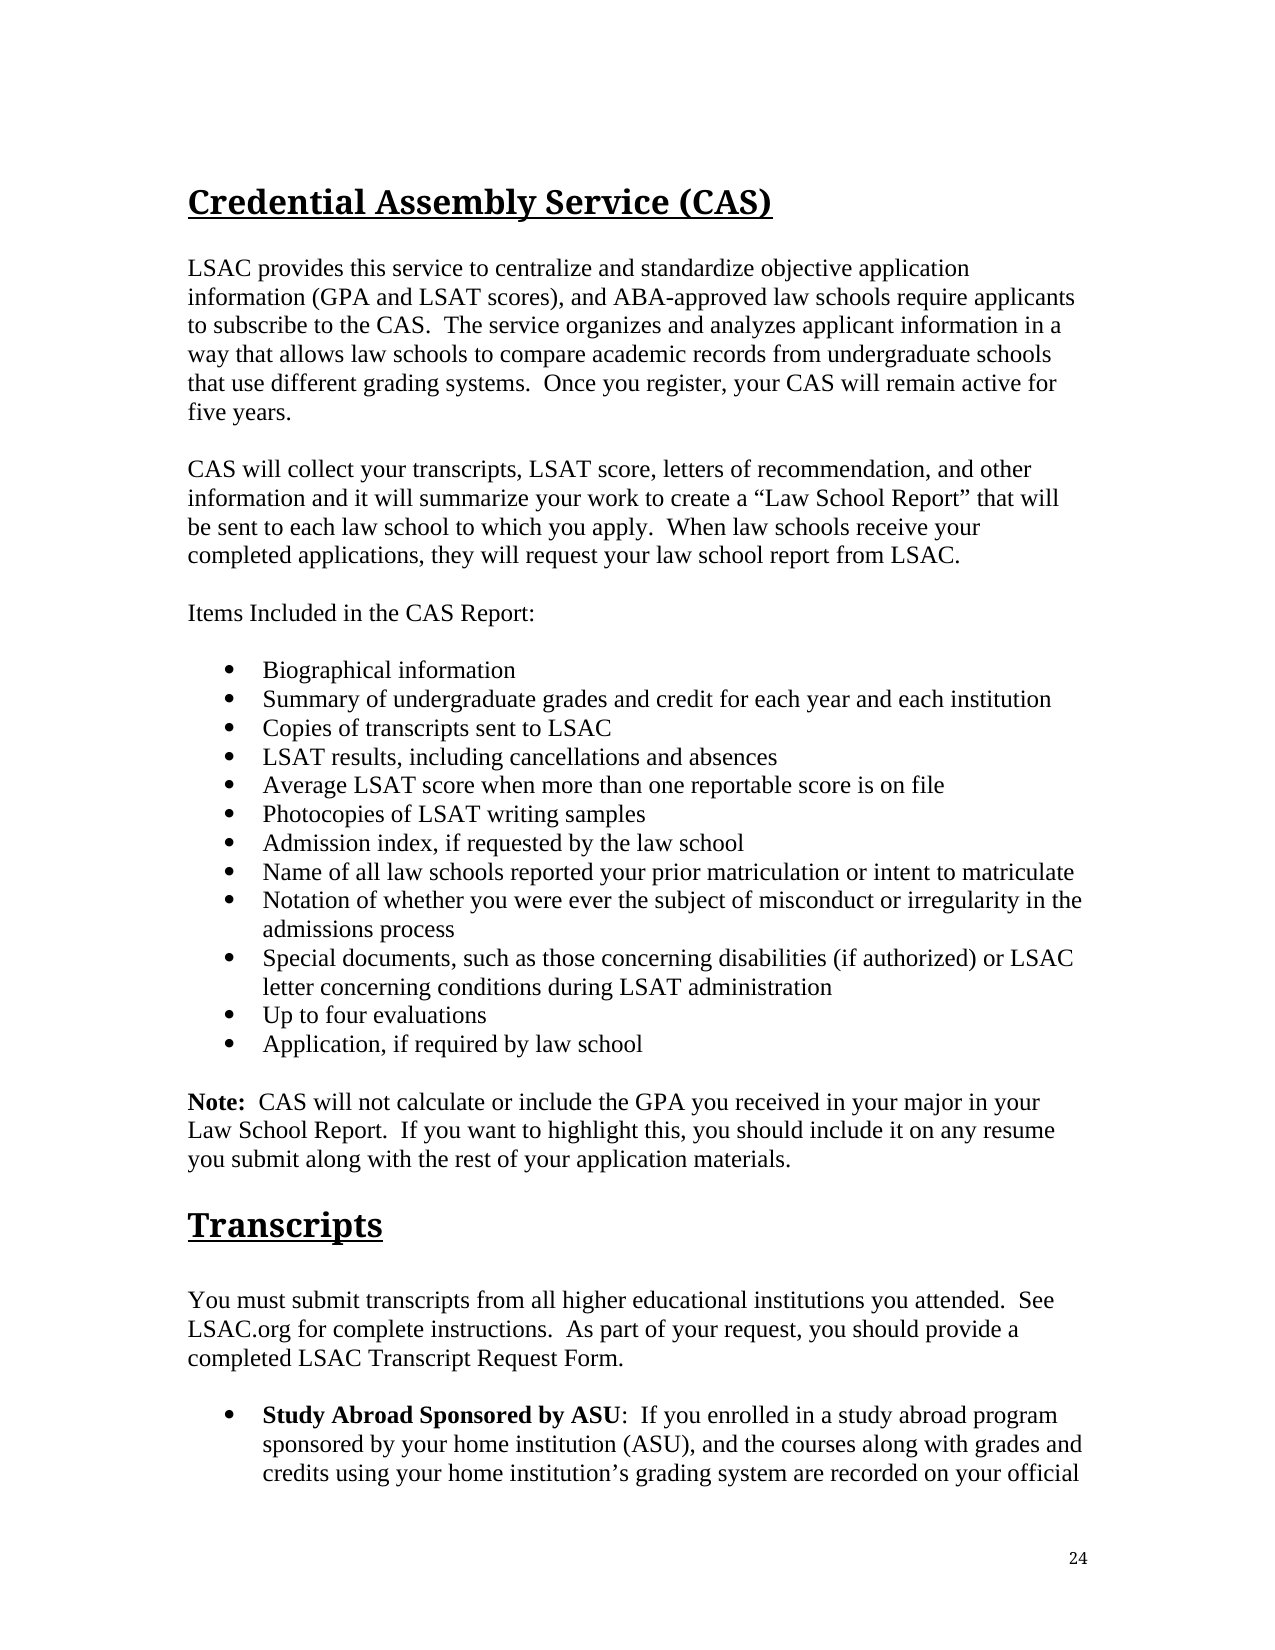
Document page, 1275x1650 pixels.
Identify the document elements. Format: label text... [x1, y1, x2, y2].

subtitle Transcripts [187, 1202, 1087, 1247]
list Up to four evaluations [225, 1000, 1087, 1029]
list Photocopies of LSAT writing samples [225, 799, 1087, 828]
list Name of all law schools reported your prior matriculation or intent to matriculate [225, 857, 1087, 885]
list LSAT results, including cancellations and absences [225, 742, 1087, 770]
list Average LSAT score when more than one reportable score is on file [225, 770, 1087, 799]
list Summary of undergraduate grades and credit for each year and each institution [225, 684, 1087, 713]
list Biographical information [225, 655, 1087, 684]
text CAS will collect your transcripts, LSAT score, letters of recommendation, and other information and it will summarize your work to create a “Law School Report” that will be sent to each law school to which you apply. When law schools receive your completed applications, they will request your law school report from LSAC. [187, 454, 1087, 569]
text LSAC provides this service to centralize and standardize objective application information (GPA and LSAT scores), and ABA-approved law schools require applicants to subscribe to the CAS. The service organizes and analyzes applicant information in a way that allows law schools to compare academic records from undergraduate schools that use different grading systems. Once you register, your CAS will remain active for five years. [187, 253, 1087, 425]
list Notation of whether you were ever the subject of misconduct or irregularity in the admissions process [225, 885, 1087, 943]
text Note: CAS will not calculate or include the GPA you received in your major in your Law School Report. If you want to highlight this, you should include it on any resume you submit along with the rest of your application materials. [187, 1087, 1087, 1173]
subtitle Credential Assembly Service (CAS) [187, 179, 1087, 224]
list Application, if required by law school [225, 1029, 1087, 1058]
list Special documents, such as those concerning disabilities (if authorized) or LSAC letter concerning conditions during LSAT administration [225, 943, 1087, 1000]
text You must submit transcripts from all higher educational institutions you attended. See LSAC.org for complete instructions. As part of your request, you should provide a completed LSAC Transcript Request Form. [187, 1285, 1087, 1372]
list Copies of transcripts sent to LSAC [225, 713, 1087, 742]
text Items Included in the CAS Report: [187, 598, 1087, 627]
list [225, 1400, 1087, 1487]
list Admission index, if requested by the law school [225, 828, 1087, 857]
